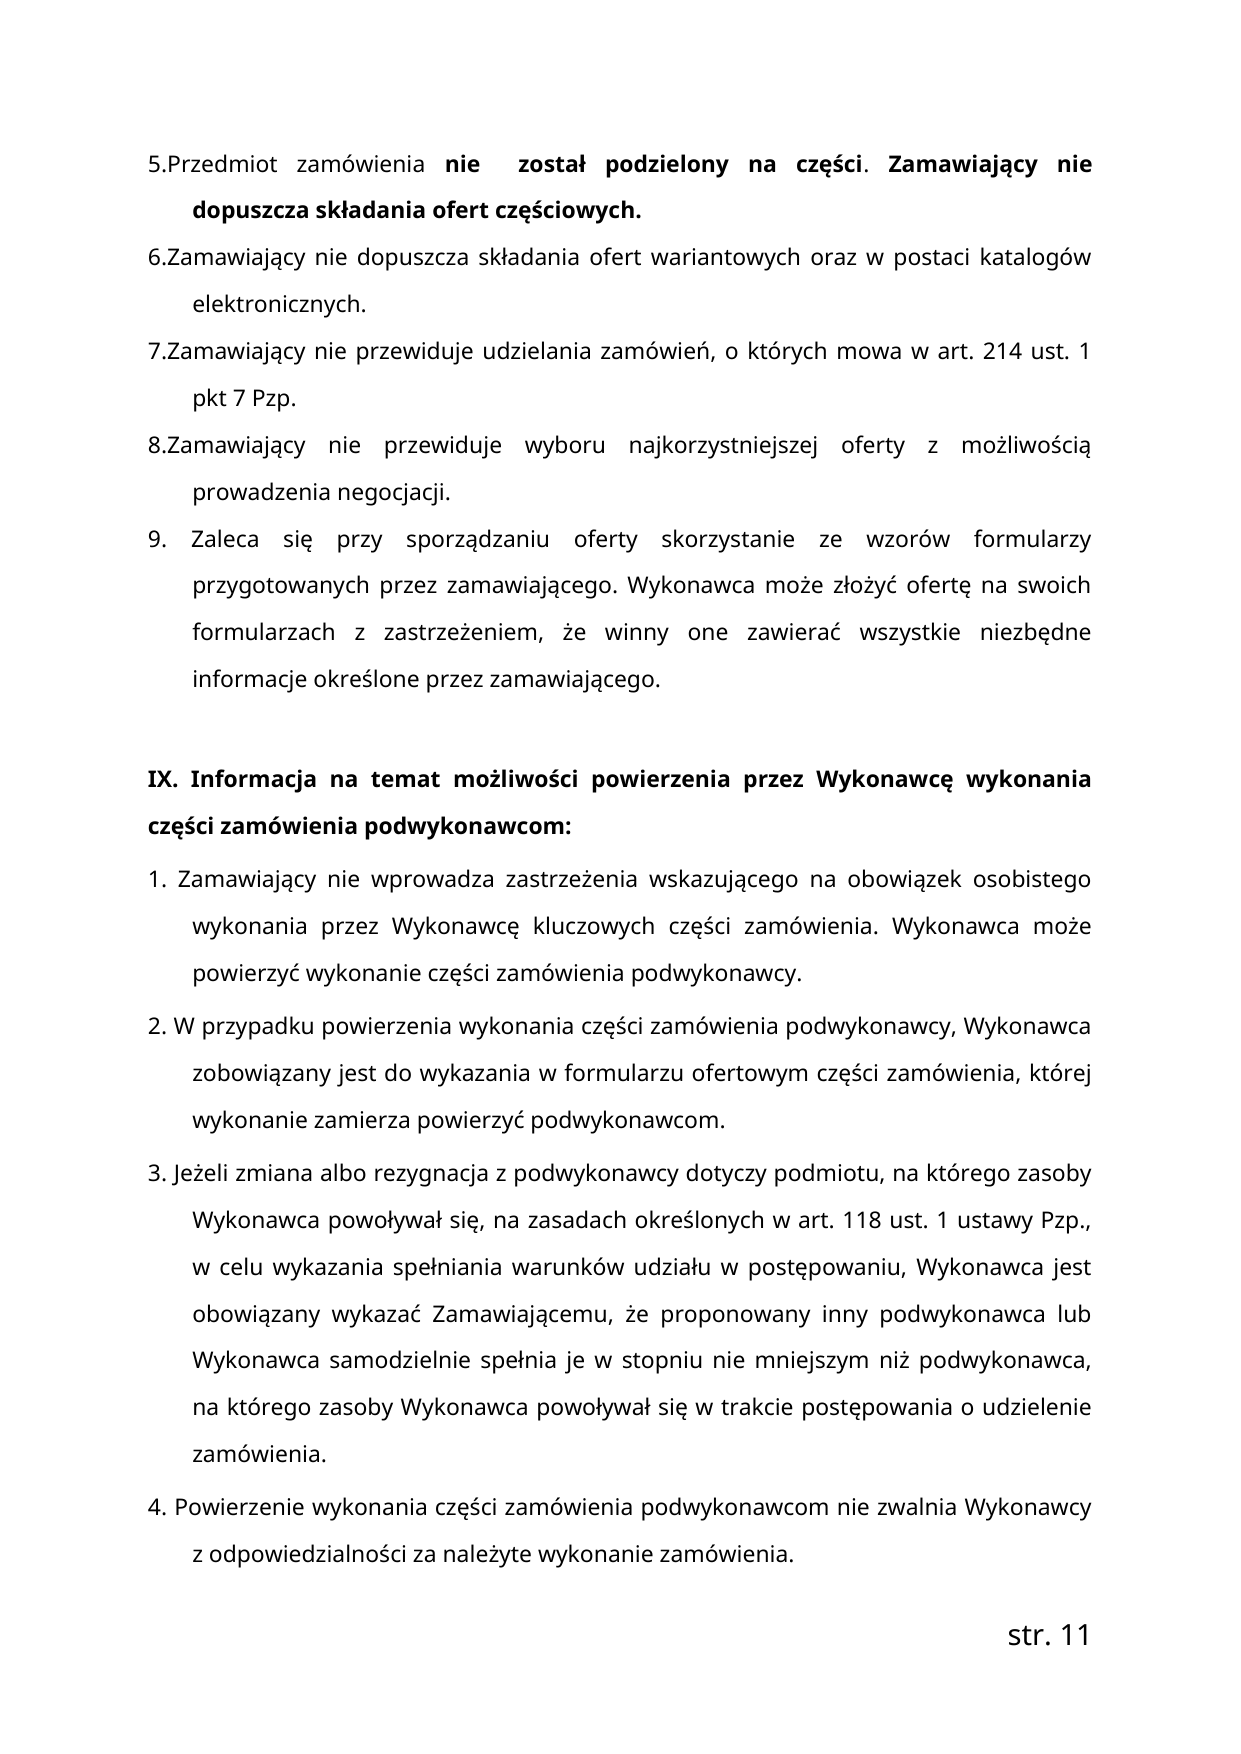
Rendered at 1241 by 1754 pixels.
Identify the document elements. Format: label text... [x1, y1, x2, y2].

text 7.Zamawiający nie przewiduje udzielania zamówień, o których mowa w art. 214 ust. 1 pkt 7 Pzp. [148, 335, 1093, 413]
text 1. Zamawiający nie wprowadza zastrzeżenia wskazującego na obowiązek osobistego wykonania przez Wykonawcę kluczowych części zamówienia. Wykonawca może powierzyć wykonanie części zamówienia podwykonawcy. [148, 863, 1093, 988]
text 9. Zaleca się przy sporządzaniu oferty skorzystanie ze wzorów formularzy przygotowanych przez zamawiającego. Wykonawca może złożyć ofertę na swoich formularzach z zastrzeżeniem, że winny one zawierać wszystkie niezbędne informacje określone przez zamawiającego. [148, 523, 1093, 694]
text 4. Powierzenie wykonania części zamówienia podwykonawcom nie zwalnia Wykonawcy z odpowiedzialności za należyte wykonanie zamówienia. [148, 1491, 1093, 1569]
text 6.Zamawiający nie dopuszcza składania ofert wariantowych oraz w postaci katalogów elektronicznych. [148, 241, 1093, 319]
text 8.Zamawiający nie przewiduje wyboru najkorzystniejszej oferty z możliwością prowadzenia negocjacji. [148, 429, 1093, 507]
text 5.Przedmiot zamówienia nie został podzielony na części. Zamawiający nie dopuszcza składania ofert częściowych. [148, 148, 1093, 226]
text IX. Informacja na temat możliwości powierzenia przez Wykonawcę wykonania części zamówienia podwykonawcom: [148, 763, 1093, 841]
text 2. W przypadku powierzenia wykonania części zamówienia podwykonawcy, Wykonawca zobowiązany jest do wykazania w formularzu ofertowym części zamówienia, której wykonanie zamierza powierzyć podwykonawcom. [148, 1010, 1093, 1135]
text 3. Jeżeli zmiana albo rezygnacja z podwykonawcy dotyczy podmiotu, na którego zasoby Wykonawca powoływał się, na zasadach określonych w art. 118 ust. 1 ustawy Pzp., w celu wykazania spełniania warunków udziału w postępowaniu, Wykonawca jest obowiązany wykazać Zamawiającemu, że proponowany inny podwykonawca lub Wykonawca samodzielnie spełnia je w stopniu nie mniejszym niż podwykonawca, na którego zasoby Wykonawca powoływał się w trakcie postępowania o udzielenie zamówienia. [148, 1157, 1093, 1469]
